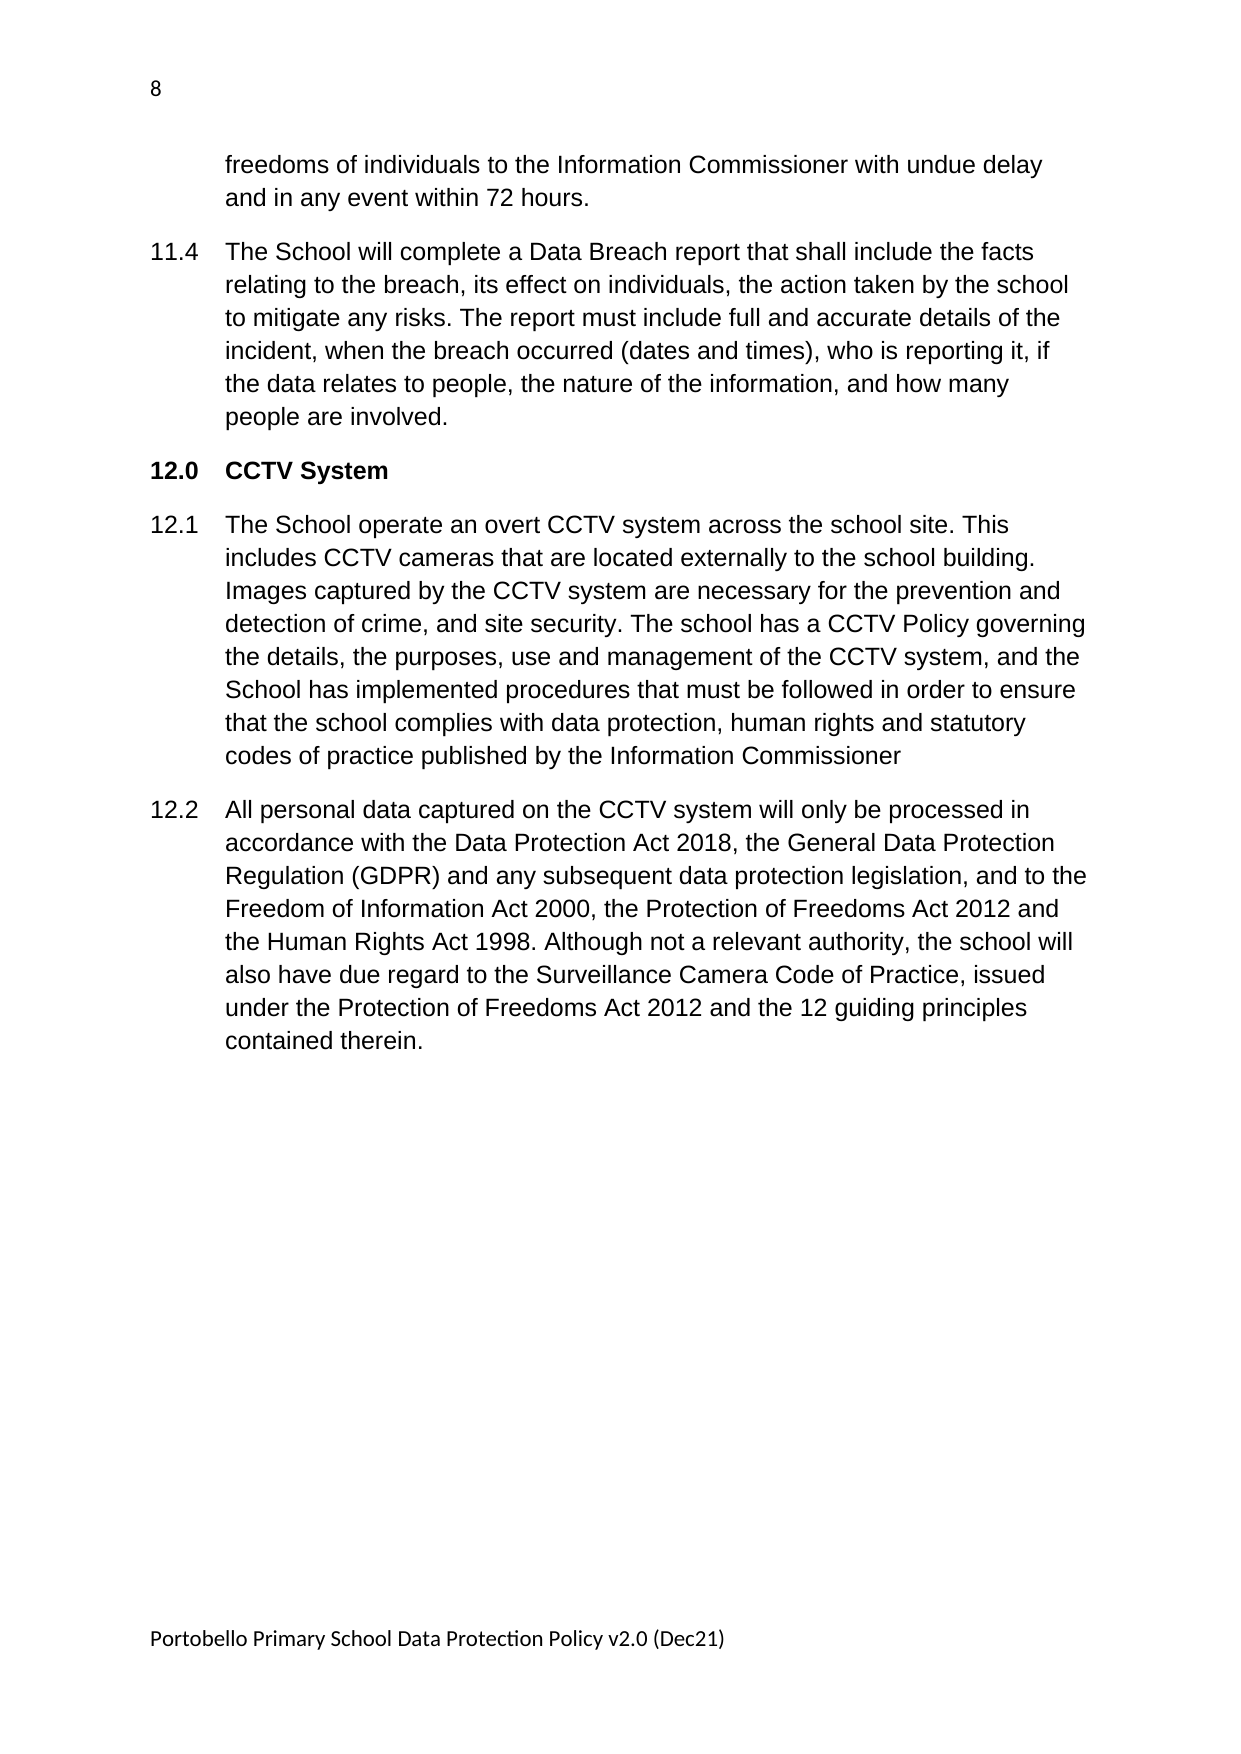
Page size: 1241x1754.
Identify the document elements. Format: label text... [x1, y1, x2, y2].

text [150, 150, 1090, 212]
text 12.2 All personal data captured on the CCTV system will only be processed in accordance with the Data Protection Act 2018, the General Data Protection Regulation (GDPR) and any subsequent data protection legislation, and to the Freedom of Information Act 2000, the Protection of Freedoms Act 2012 and the Human Rights Act 1998. Although not a relevant authority, the school will also have due regard to the Surveillance Camera Code of Practice, issued under the Protection of Freedoms Act 2012 and the 12 guiding principles contained therein. [150, 795, 1090, 1054]
text 12.0 CCTV System [150, 456, 1090, 484]
text 12.1 The School operate an overt CCTV system across the school site. This includes CCTV cameras that are located externally to the school building. Images captured by the CCTV system are necessary for the prevention and detection of crime, and site security. The school has a CCTV Policy governing the details, the purposes, use and management of the CCTV system, and the School has implemented procedures that must be followed in order to ensure that the school complies with data protection, human rights and statutory codes of practice published by the Information Commissioner [150, 510, 1090, 769]
text 11.4 The School will complete a Data Breach report that shall include the facts relating to the breach, its effect on individuals, the action taken by the school to mitigate any risks. The report must include full and accurate details of the incident, when the breach occurred (dates and times), who is reporting it, if the data relates to people, the nature of the information, and how many people are involved. [150, 237, 1090, 431]
